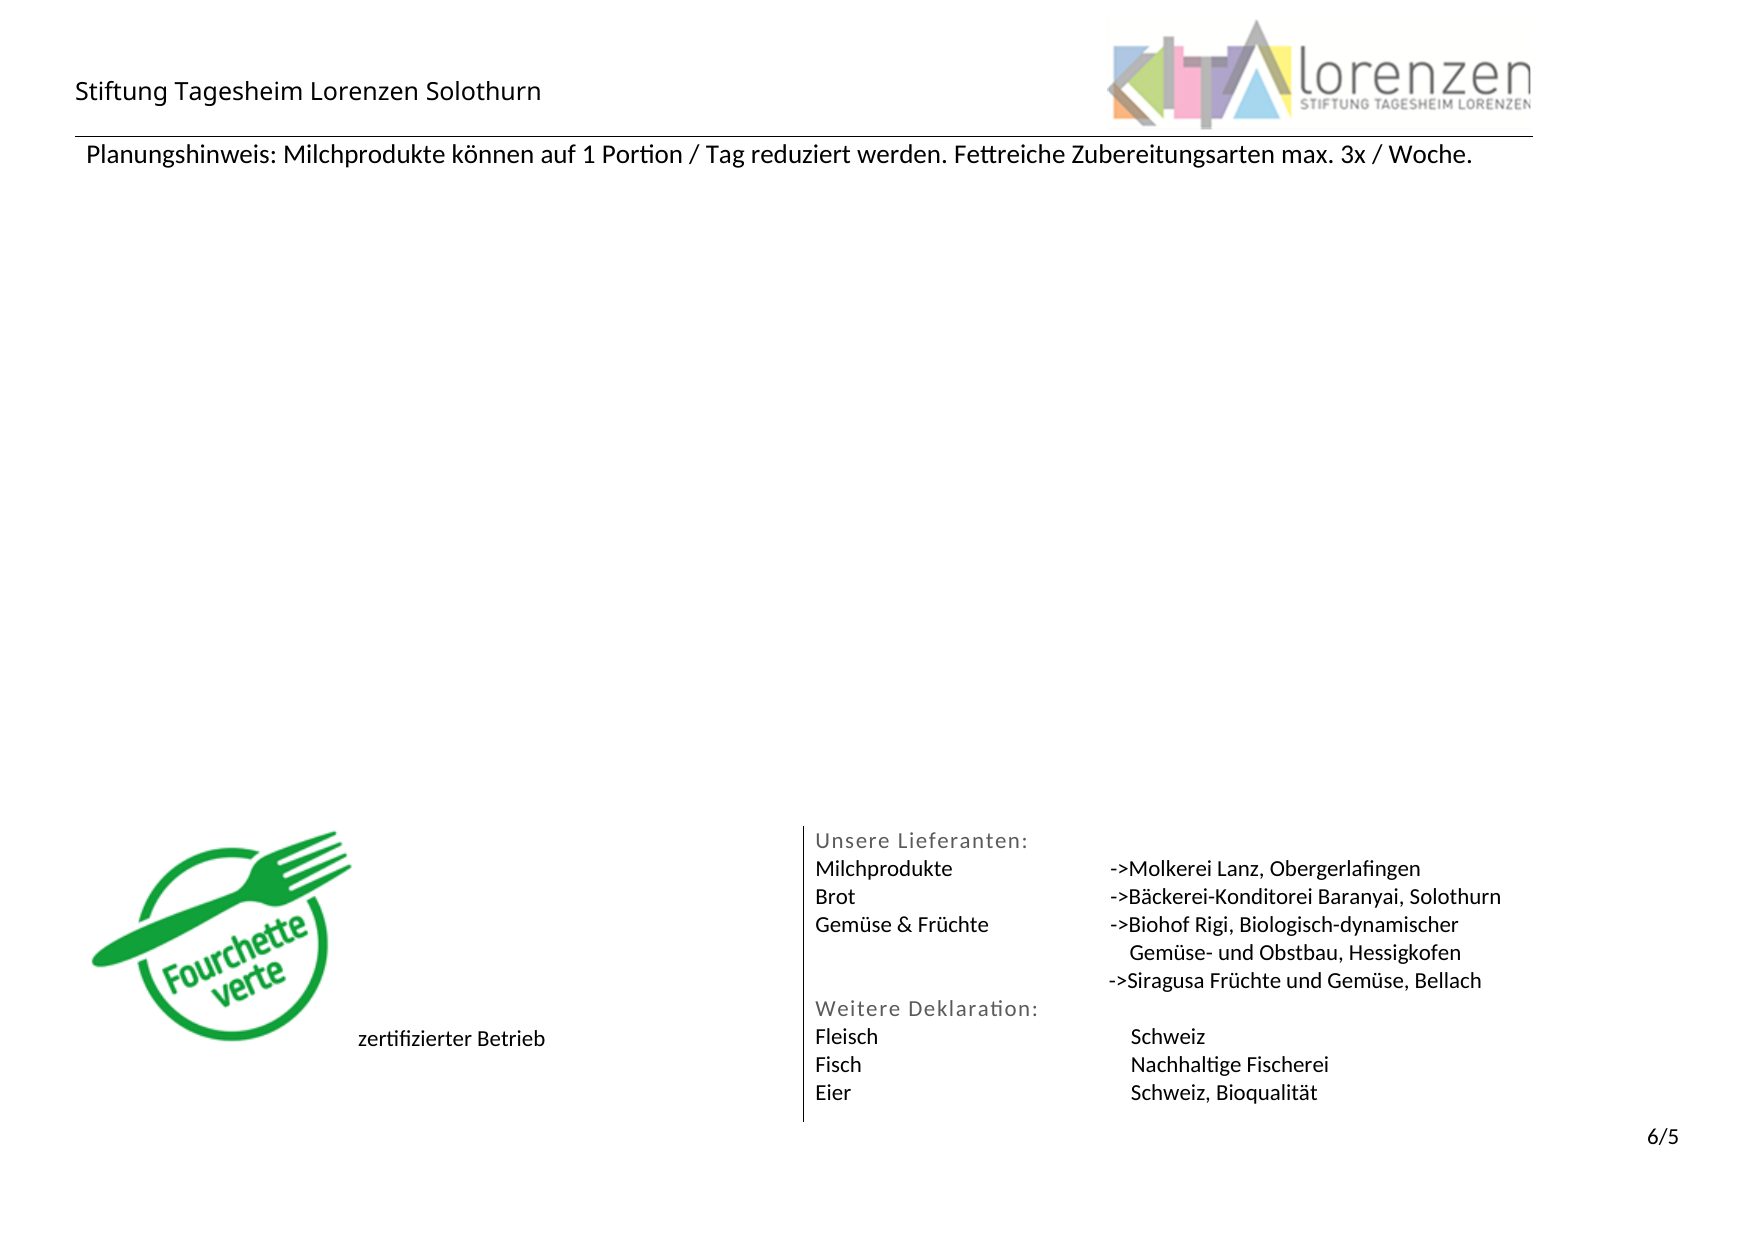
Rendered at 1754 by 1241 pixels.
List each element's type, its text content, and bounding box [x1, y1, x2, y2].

picture [86, 826, 358, 1046]
picture [1105, 19, 1530, 129]
table_cell Planungshinweis: Milchprodukte können auf 1 Portion / Tag reduziert werden. Fettreiche Zubereitungsarten max. 3x / Woche. [75, 137, 1533, 170]
